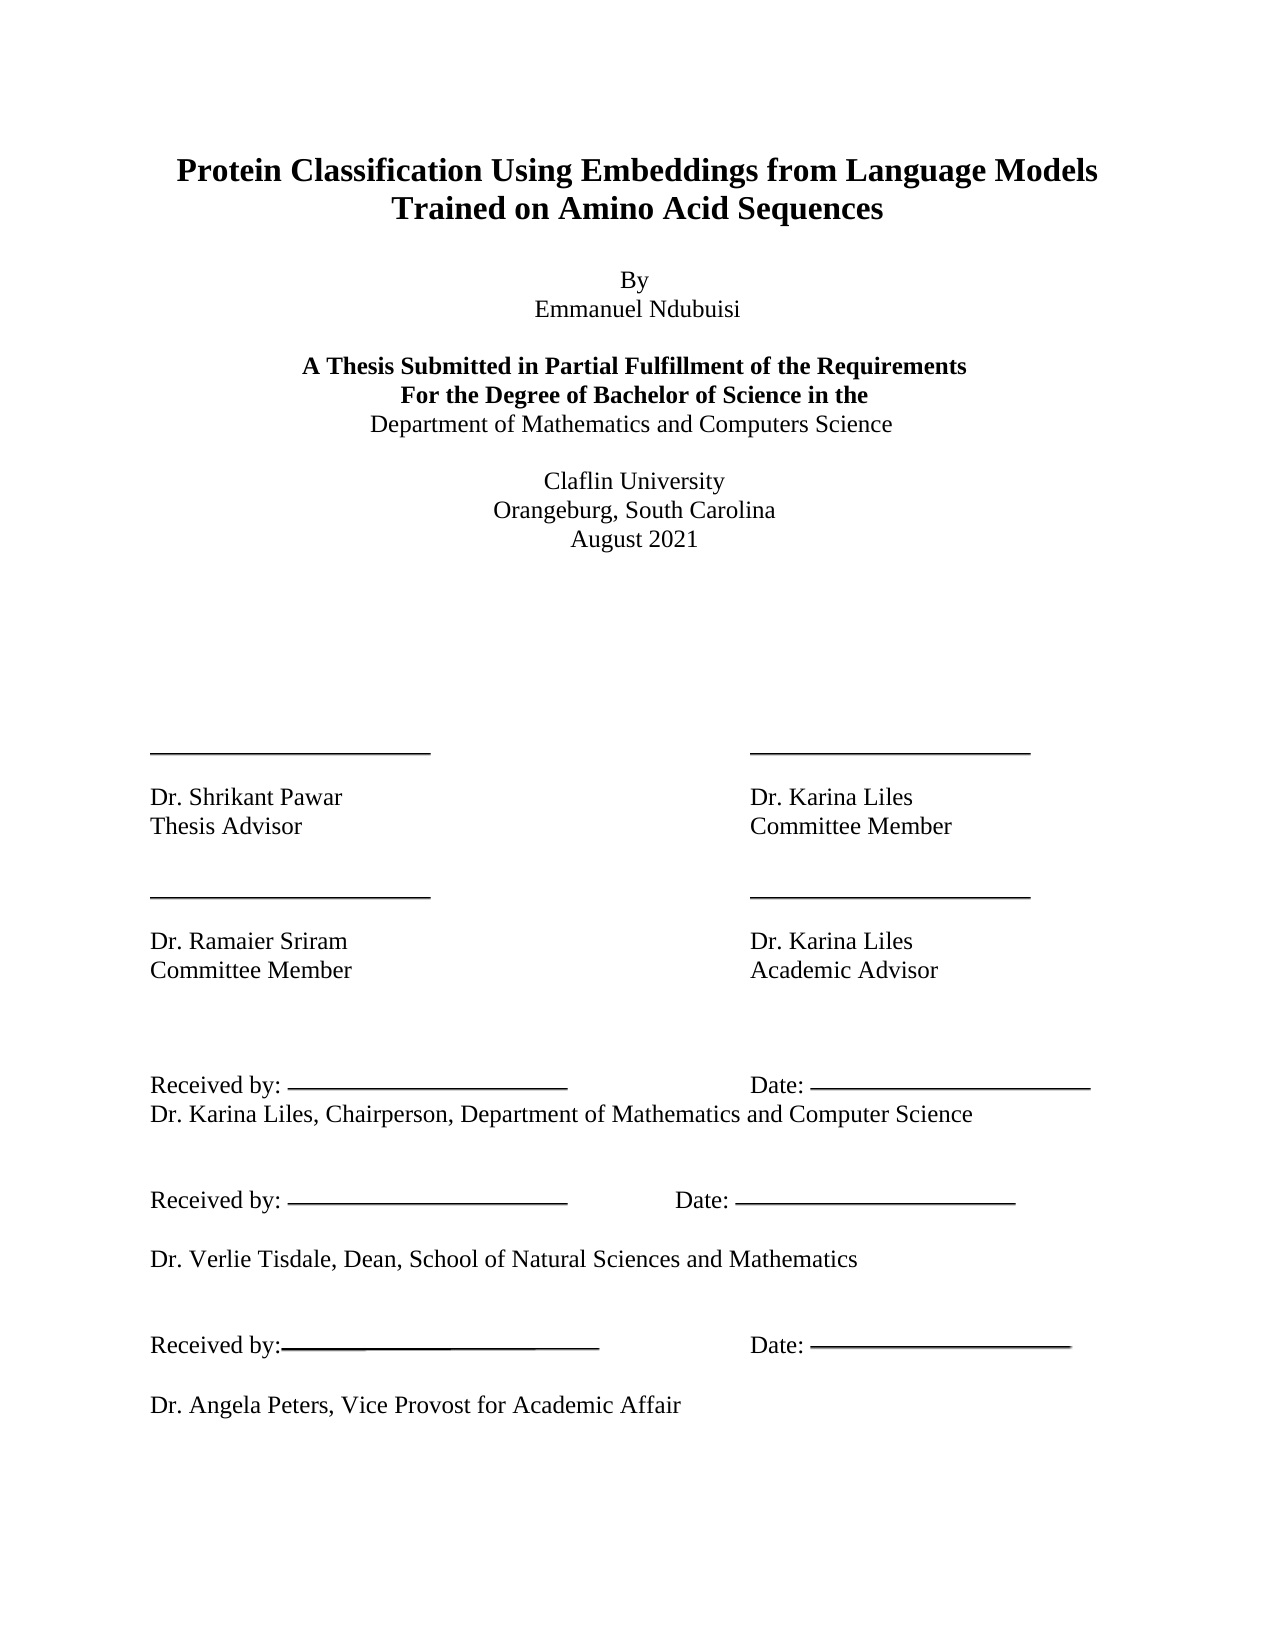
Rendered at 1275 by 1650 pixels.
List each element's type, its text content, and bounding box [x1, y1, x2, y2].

picture [281, 1348, 603, 1354]
text For the Degree of Bachelor of Science in the [150, 380, 1125, 409]
text Department of Mathematics and Computers Science [150, 409, 1125, 437]
picture [810, 1088, 1095, 1094]
picture [287, 1203, 572, 1209]
text Protein Classification Using Embeddings from Language Models Trained on Amino Acid Sequences [150, 150, 1125, 227]
picture [150, 897, 435, 903]
text Claflin University [150, 466, 1125, 495]
text Thesis Advisor Committee Member [150, 811, 1125, 840]
text By [150, 265, 1125, 294]
text Emmanuel Ndubuisi [150, 294, 1125, 322]
picture [150, 753, 435, 759]
text Dr. Angela Peters, Vice Provost for Academic Affair [150, 1390, 1125, 1418]
text A Thesis Submitted in Partial Fulfillment of the Requirements [150, 351, 1125, 380]
picture [287, 1088, 572, 1094]
picture [810, 1346, 1080, 1354]
text Dr. Verlie Tisdale, Dean, School of Natural Sciences and Mathematics [150, 1244, 1125, 1273]
picture [750, 753, 1035, 759]
text Received by: Date: [150, 1185, 1125, 1244]
picture [735, 1203, 1020, 1209]
text Dr. Ramaier Sriram Dr. Karina Liles [150, 926, 1125, 955]
text Dr. Shrikant Pawar Dr. Karina Liles [150, 782, 1125, 811]
text August 2021 [150, 524, 1125, 552]
picture [750, 897, 1035, 903]
text Dr. Karina Liles, Chairperson, Department of Mathematics and Computer Science [150, 1099, 1125, 1127]
text Received by: Date: [150, 1331, 1125, 1390]
text Orangeburg, South Carolina [150, 495, 1125, 524]
text Received by: Date: [150, 1070, 1125, 1099]
text Committee Member Academic Advisor [150, 955, 1125, 984]
